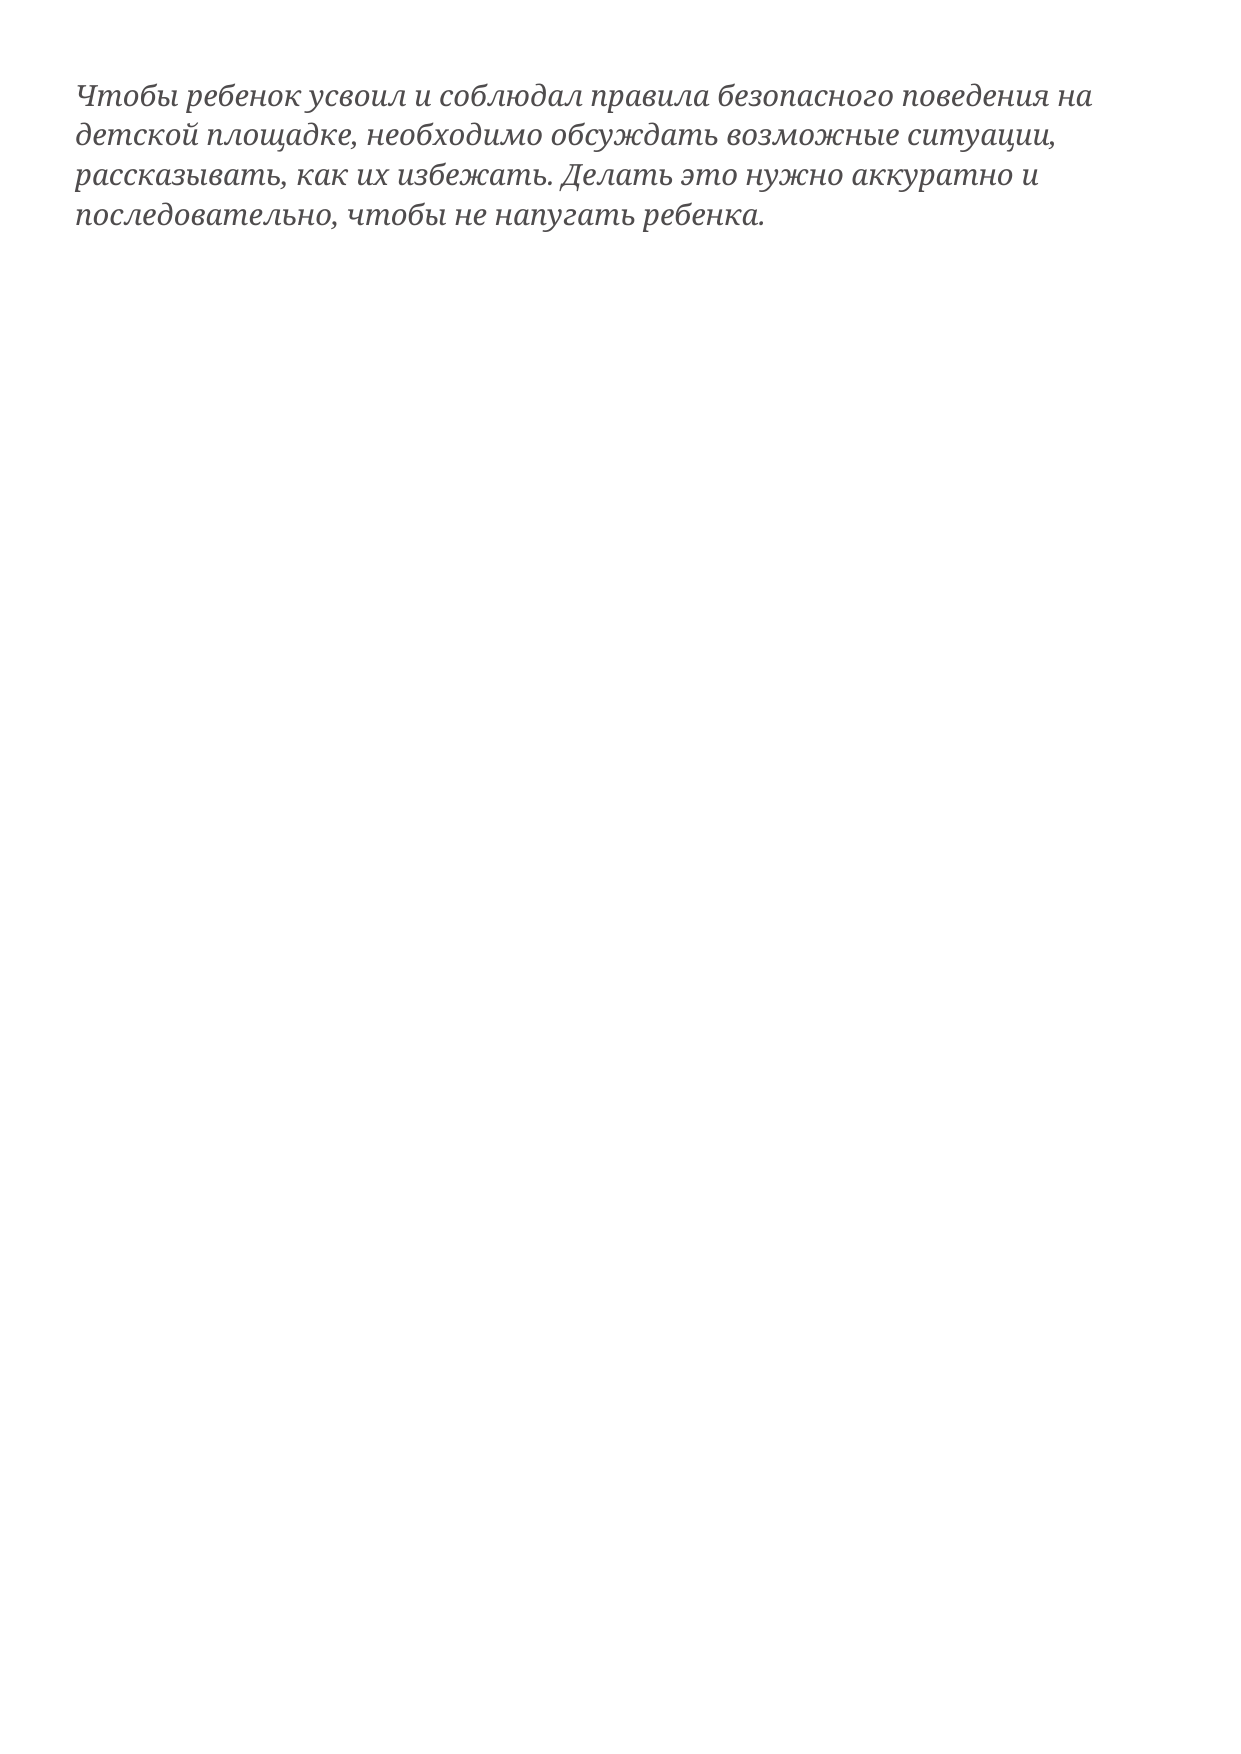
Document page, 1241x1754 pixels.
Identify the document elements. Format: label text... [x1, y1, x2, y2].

text Чтобы ребенок усвоил и соблюдал правила безопасного поведения на детской площадке, необходимо обсуждать возможные ситуации, рассказывать, как их избежать. Делать это нужно аккуратно и последовательно, чтобы не напугать ребенка. [75, 75, 1165, 234]
